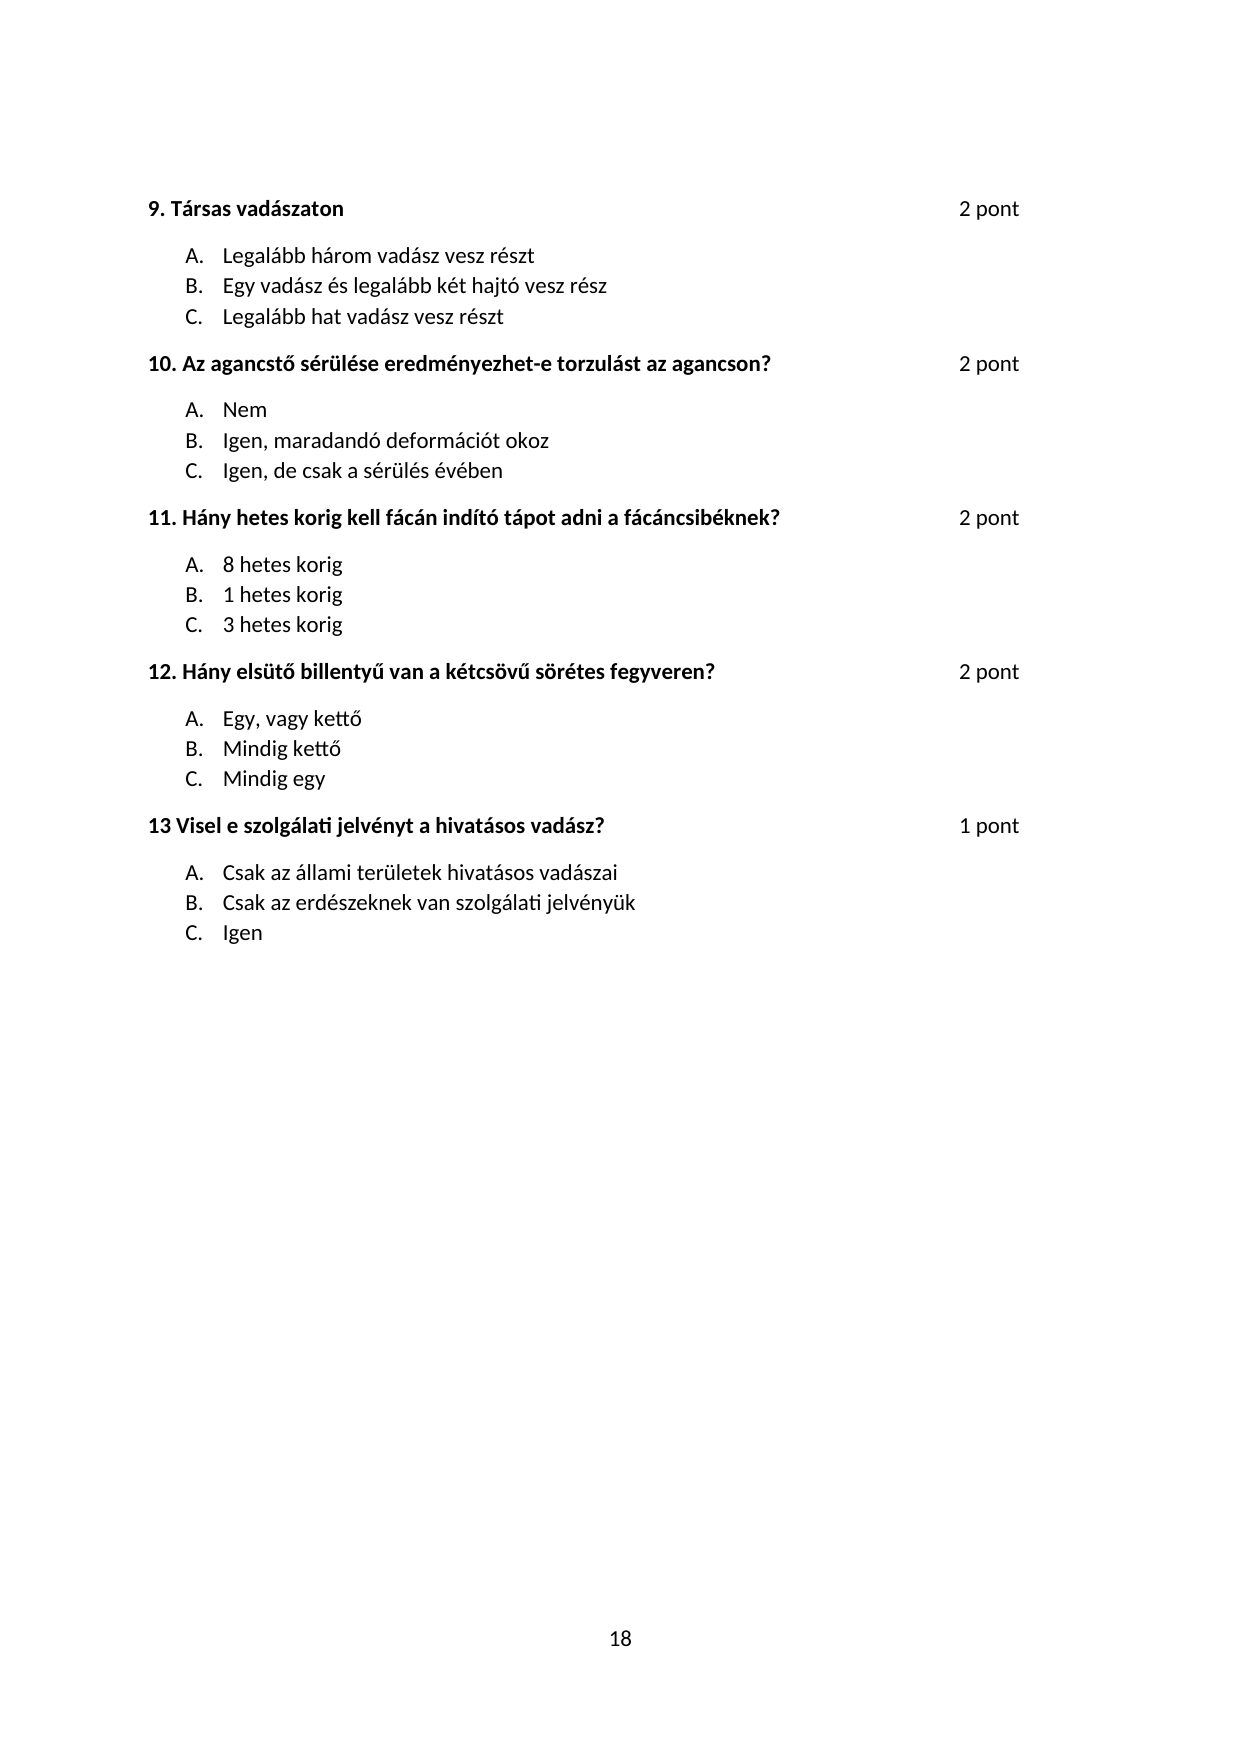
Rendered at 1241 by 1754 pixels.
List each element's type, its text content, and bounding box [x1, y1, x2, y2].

list Csak az erdészeknek van szolgálati jelvényük [185, 888, 1093, 916]
list Csak az állami területek hivatásos vadászai [185, 858, 1093, 886]
list Legalább hat vadász vesz részt [185, 302, 1093, 330]
list Mindig kettő [185, 734, 1093, 762]
list Legalább három vadász vesz részt [185, 241, 1093, 269]
list Igen [185, 918, 1093, 946]
list 3 hetes korig [185, 610, 1093, 638]
list 1 hetes korig [185, 580, 1093, 608]
text 13 Visel e szolgálati jelvényt a hivatásos vadász? 1 pont [148, 811, 1093, 839]
list Igen, de csak a sérülés évében [185, 456, 1093, 484]
list Egy, vagy kettő [185, 704, 1093, 732]
text 12. Hány elsütő billentyű van a kétcsövű sörétes fegyveren? 2 pont [148, 657, 1093, 685]
list Igen, maradandó deformációt okoz [185, 426, 1093, 454]
list 8 hetes korig [185, 550, 1093, 578]
text 11. Hány hetes korig kell fácán indító tápot adni a fácáncsibéknek? 2 pont [148, 503, 1093, 531]
list Mindig egy [185, 764, 1093, 792]
text 10. Az agancstő sérülése eredményezhet-e torzulást az agancson? 2 pont [148, 349, 1093, 377]
list Egy vadász és legalább két hajtó vesz rész [185, 272, 1093, 299]
list Nem [185, 396, 1093, 423]
text 9. Társas vadászaton 2 pont [148, 194, 1093, 222]
